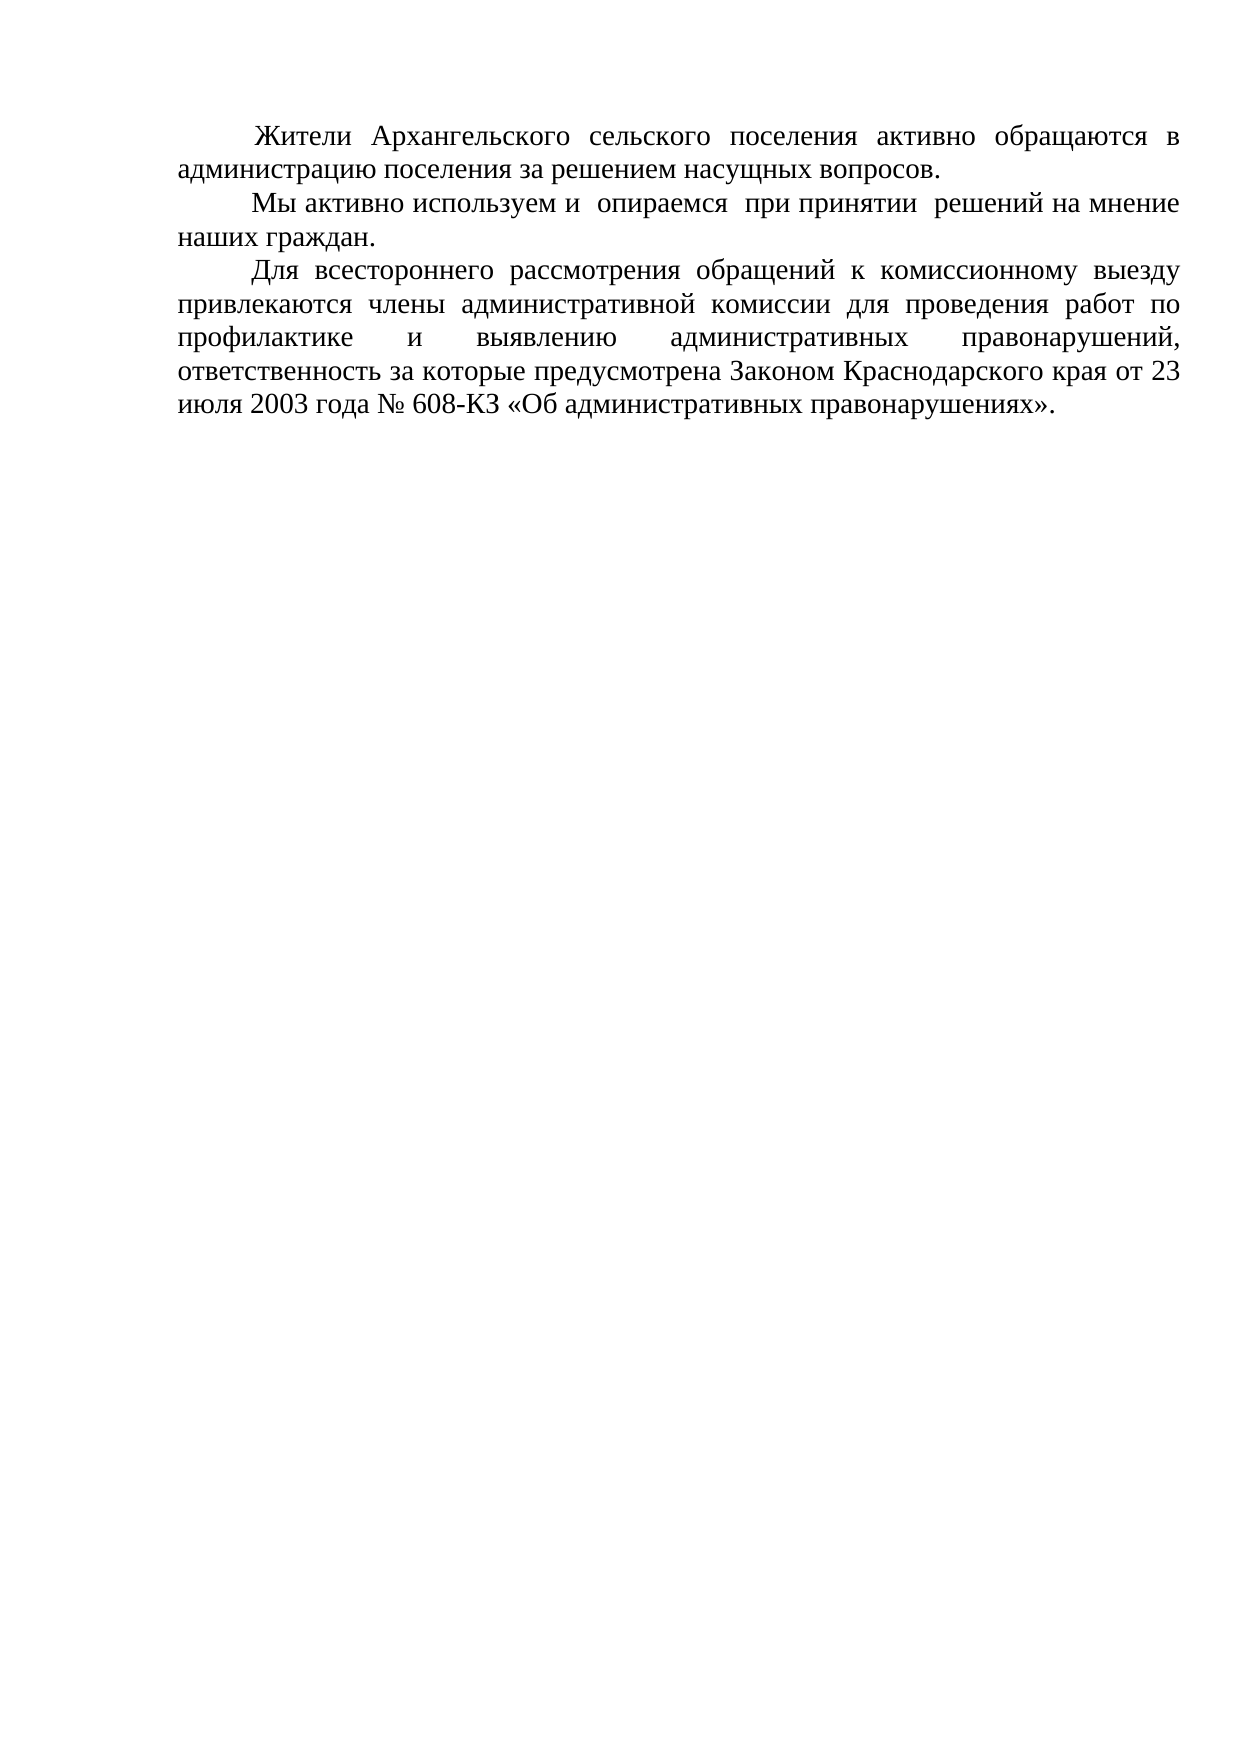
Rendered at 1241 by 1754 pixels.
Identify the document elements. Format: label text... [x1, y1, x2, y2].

text Для всестороннего рассмотрения обращений к комиссионному выезду привлекаются члены административной комиссии для проведения работ по профилактике и выявлению административных правонарушений, ответственность за которые предусмотрена Законом Краснодарского края от 23 июля 2003 года № 608-КЗ «Об административных правонарушениях». [177, 252, 1181, 420]
text Мы активно используем и опираемся при принятии решений на мнение наших граждан. [177, 185, 1181, 252]
text Жители Архангельского сельского поселения активно обращаются в администрацию поселения за решением насущных вопросов. [177, 118, 1181, 185]
